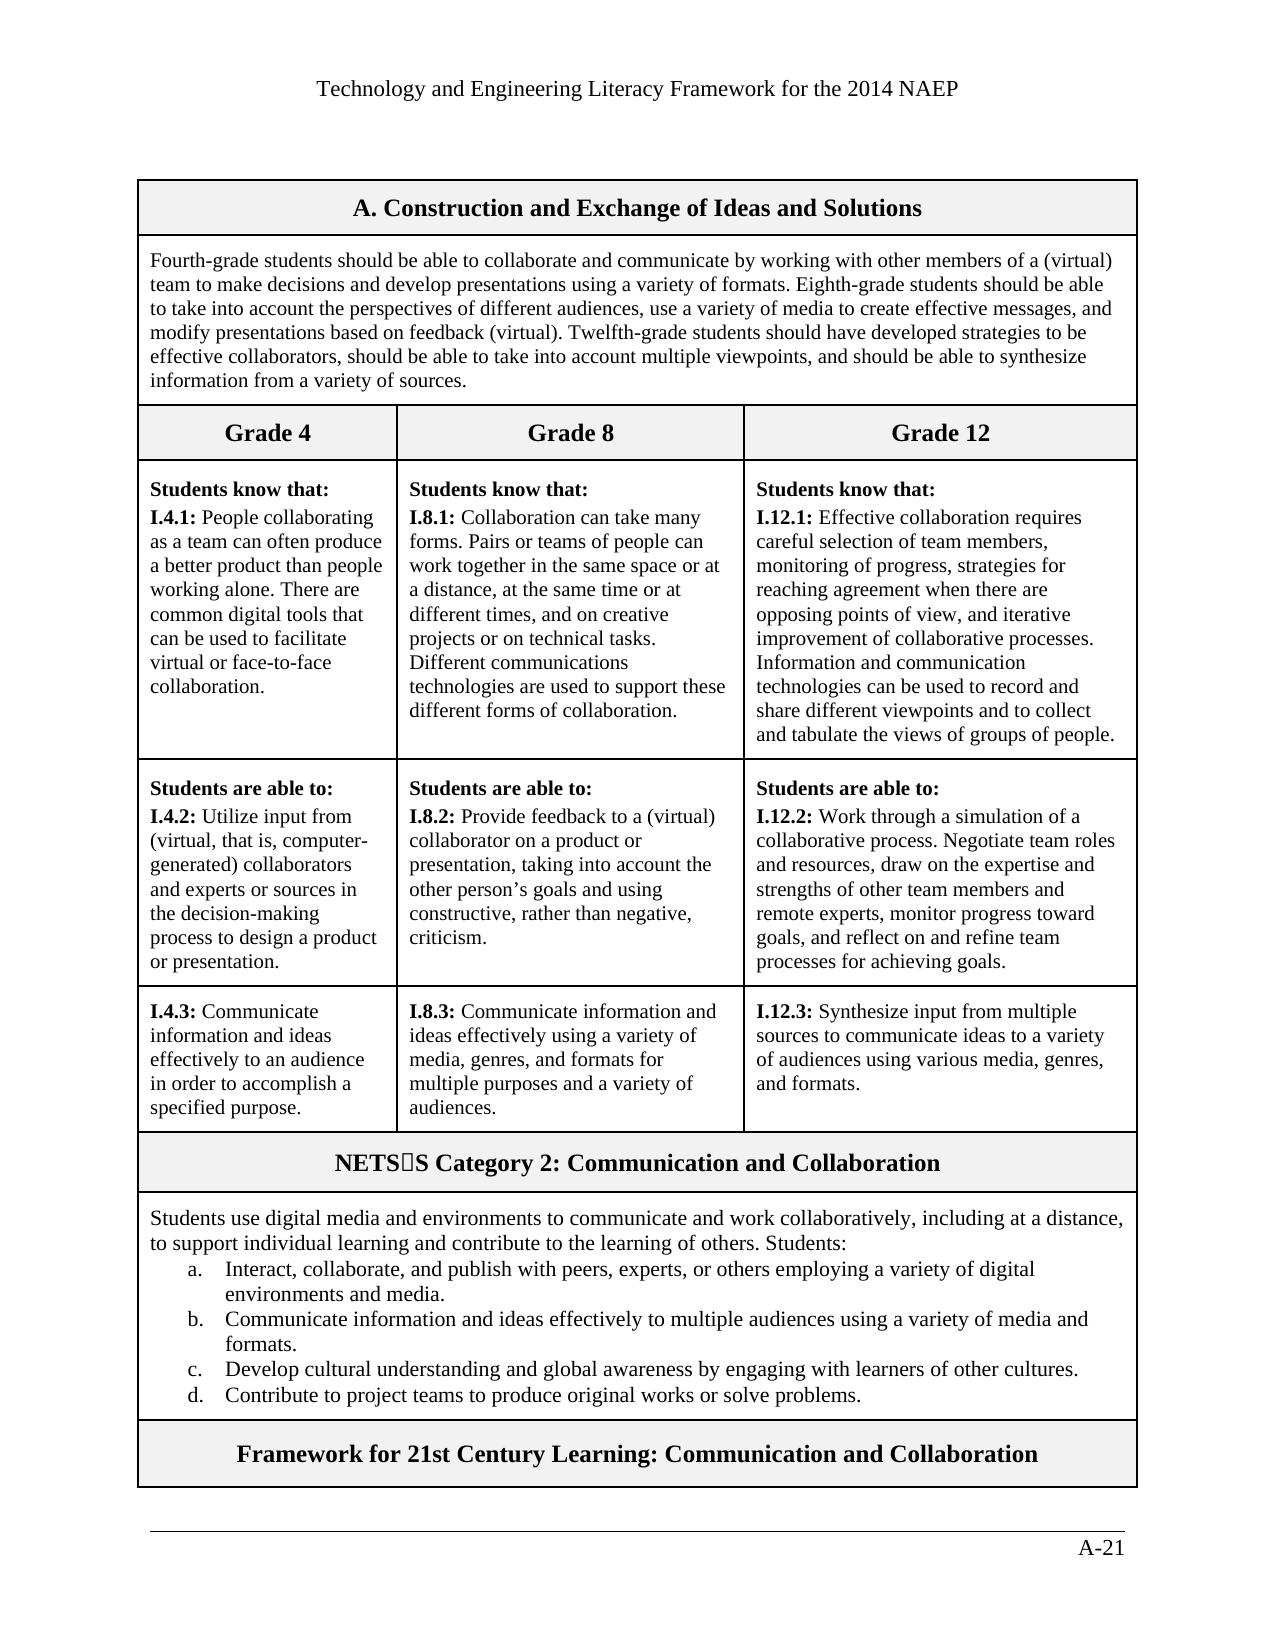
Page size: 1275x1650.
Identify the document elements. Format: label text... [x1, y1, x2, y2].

table_cell Grade 8 [398, 406, 743, 459]
table_header A. Construction and Exchange of Ideas and Solutions [139, 181, 1136, 233]
table_cell Grade 12 [745, 406, 1136, 459]
table_cell Students are able to: I.12.2: Work through a simulation of a collaborative process. Negotiate team roles and resources, draw on the expertise and strengths of other team members and remote experts, monitor progress toward goals, and reflect on and refine team processes for achieving goals. [745, 760, 1136, 985]
table_cell Students know that: I.4.1: People collaborating as a team can often produce a better product than people working alone. There are common digital tools that can be used to facilitate virtual or face-to-face collaboration. [139, 461, 396, 758]
table_cell Framework for 21st Century Learning: Communication and Collaboration [139, 1421, 1136, 1486]
table_cell Fourth-grade students should be able to collaborate and communicate by working with other members of a (virtual) team to make decisions and develop presentations using a variety of formats. Eighth-grade students should be able to take into account the perspectives of different audiences, use a variety of media to create effective messages, and modify presentations based on feedback (virtual). Twelfth-grade students should have developed strategies to be effective collaborators, should be able to take into account multiple viewpoints, and should be able to synthesize information from a variety of sources. [139, 236, 1136, 404]
table_cell Grade 4 [139, 406, 396, 459]
table_cell Students are able to: I.8.2: Provide feedback to a (virtual) collaborator on a product or presentation, taking into account the other person’s goals and using constructive, rather than negative, criticism. [398, 760, 743, 985]
table_cell I.4.3: Communicate information and ideas effectively to an audience in order to accomplish a specified purpose. [139, 987, 396, 1131]
table_cell Students know that: I.8.1: Collaboration can take many forms. Pairs or teams of people can work together in the same space or at a distance, at the same time or at different times, and on creative projects or on technical tasks. Different communications technologies are used to support these different forms of collaboration. [398, 461, 743, 758]
table_cell I.8.3: Communicate information and ideas effectively using a variety of media, genres, and formats for multiple purposes and a variety of audiences. [398, 987, 743, 1131]
table_cell I.12.3: Synthesize input from multiple sources to communicate ideas to a variety of audiences using various media, genres, and formats. [745, 987, 1136, 1131]
table_cell Students are able to: I.4.2: Utilize input from (virtual, that is, computer-generated) collaborators and experts or sources in the decision-making process to design a product or presentation. [139, 760, 396, 985]
table_cell NETSS Category 2: Communication and Collaboration [139, 1133, 1136, 1191]
table_cell Students use digital media and environments to communicate and work collaboratively, including at a distance, to support individual learning and contribute to the learning of others. Students: Interact, collaborate, and publish with peers, experts, or others employing a variety of digital environments and media. Communicate information and ideas effectively to multiple audiences using a variety of media and formats. Develop cultural understanding and global awareness by engaging with learners of other cultures. Contribute to project teams to produce original works or solve problems. [139, 1193, 1136, 1419]
table_cell Students know that: I.12.1: Effective collaboration requires careful selection of team members, monitoring of progress, strategies for reaching agreement when there are opposing points of view, and iterative improvement of collaborative processes. Information and communication technologies can be used to record and share different viewpoints and to collect and tabulate the views of groups of people. [745, 461, 1136, 758]
